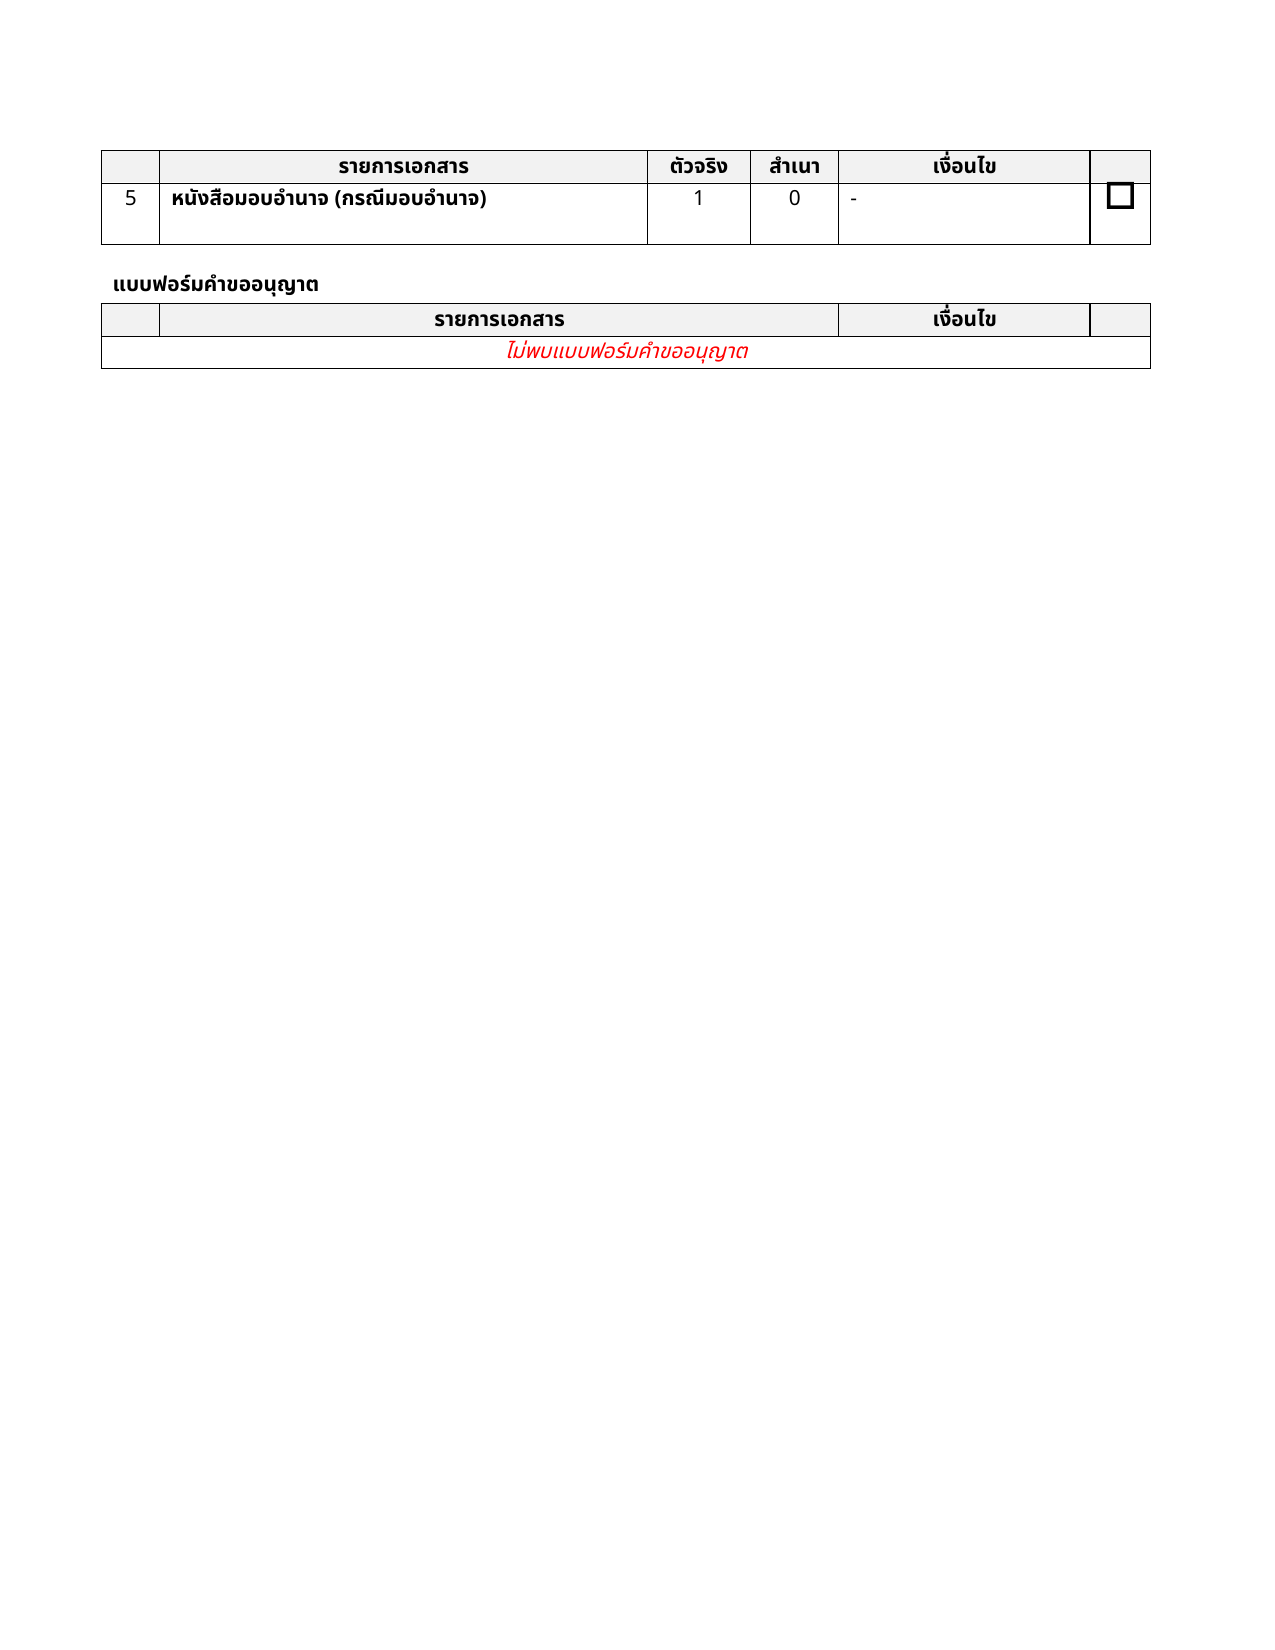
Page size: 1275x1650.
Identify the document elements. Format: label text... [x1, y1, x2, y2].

table_cell ไม่พบแบบฟอร์มคำขออนุญาต [102, 337, 1150, 368]
table_cell หนังสือมอบอำนาจ (กรณีมอบอำนาจ) [160, 184, 647, 244]
table_header ตัวจริง [648, 151, 750, 182]
table_header [1091, 151, 1150, 182]
table_header สำเนา [751, 151, 838, 182]
table_header เงื่อนไข [839, 151, 1089, 182]
table_cell 0 [751, 184, 838, 244]
table_header รายการเอกสาร [160, 151, 647, 182]
table_header [1091, 304, 1150, 336]
table_header [102, 151, 159, 182]
text แบบฟอร์มคำขออนุญาต [112, 269, 1162, 301]
table_cell - [839, 184, 1089, 244]
table_cell 1 [648, 184, 750, 244]
table_header [102, 304, 159, 336]
table_header เงื่อนไข [839, 304, 1089, 336]
table_header รายการเอกสาร [160, 304, 838, 336]
table_cell [1091, 184, 1150, 244]
table_cell 5 [102, 184, 159, 244]
